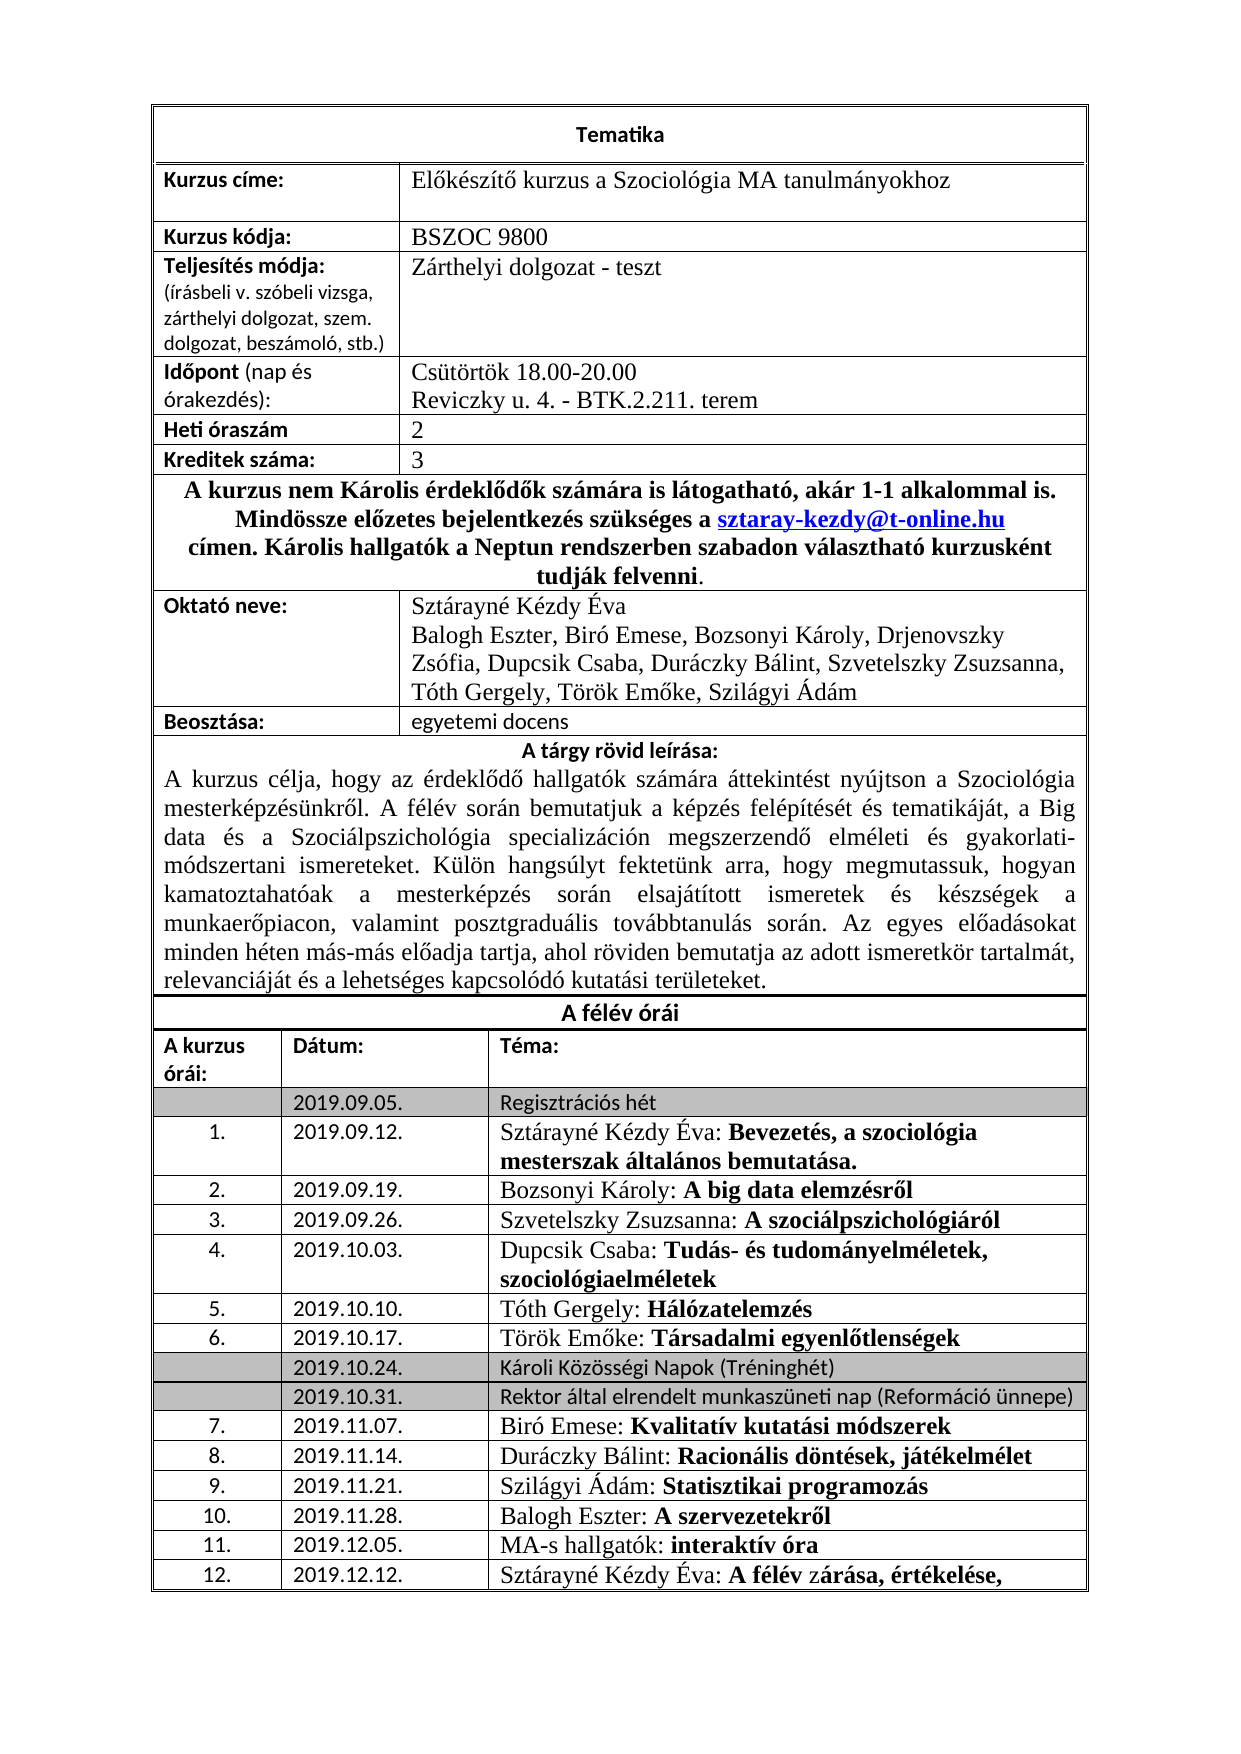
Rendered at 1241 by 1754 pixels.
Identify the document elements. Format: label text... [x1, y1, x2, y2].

table_cell 2019.11.21. [282, 1471, 488, 1500]
table_cell 2019.09.05. [282, 1088, 488, 1116]
table_cell 12. [154, 1560, 281, 1589]
table_cell Sztárayné Kézdy Éva Balogh Eszter, Biró Emese, Bozsonyi Károly, Drjenovszky Zsófia, Dupcsik Csaba, Duráczky Bálint, Szvetelszky Zsuzsanna, Tóth Gergely, Török Emőke, Szilágyi Ádám [400, 591, 1086, 706]
table_cell Időpont (nap és órakezdés): [154, 357, 399, 414]
table_cell Duráczky Bálint: Racionális döntések, játékelmélet [489, 1441, 1086, 1470]
table_cell 2019.10.17. [282, 1324, 488, 1352]
table_cell 2019.10.31. [282, 1383, 488, 1410]
table_cell Rektor által elrendelt munkaszüneti nap (Reformáció ünnepe) [489, 1383, 1086, 1410]
table_cell 2. [154, 1176, 281, 1204]
table_cell Csütörtök 18.00-20.00 Reviczky u. 4. - BTK.2.211. terem [400, 357, 1086, 414]
table_cell 4. [154, 1235, 281, 1293]
table_cell Kreditek száma: [154, 445, 399, 474]
table_cell [154, 1383, 281, 1410]
table_cell 2019.10.03. [282, 1235, 488, 1293]
table_cell A tárgy rövid leírása: A kurzus célja, hogy az érdeklődő hallgatók számára áttekintést nyújtson a Szociológia mesterképzésünkről. A félév során bemutatjuk a képzés felépítését és tematikáját, a Big data és a Szociálpszichológia specializáción megszerzendő elméleti és gyakorlati-módszertani ismereteket. Külön hangsúlyt fektetünk arra, hogy megmutassuk, hogyan kamatoztahatóak a mesterképzés során elsajátított ismeretek és készségek a munkaerőpiacon, valamint posztgraduális továbbtanulás során. Az egyes előadásokat minden héten más-más előadja tartja, ahol röviden bemutatja az adott ismeretkör tartalmát, relevanciáját és a lehetséges kapcsolódó kutatási területeket. [154, 736, 1086, 994]
table_cell 3. [154, 1205, 281, 1234]
table_cell 2019.10.24. [282, 1353, 488, 1381]
table_cell 8. [154, 1441, 281, 1470]
table_cell 2019.11.07. [282, 1411, 488, 1440]
table_cell [154, 1088, 281, 1116]
table_cell 9. [154, 1471, 281, 1500]
table_cell Szvetelszky Zsuzsanna: A szociálpszichológiáról [489, 1205, 1086, 1234]
table_cell 2019.12.05. [282, 1531, 488, 1559]
table_cell Dupcsik Csaba: Tudás- és tudományelméletek, szociológiaelméletek [489, 1235, 1086, 1293]
table_cell 3 [400, 445, 1086, 474]
table_cell 11. [154, 1531, 281, 1559]
table_cell 2019.10.10. [282, 1294, 488, 1322]
table_cell Kurzus címe: [154, 162, 399, 221]
table_cell Beosztása: [154, 707, 399, 735]
table_cell 2019.11.14. [282, 1441, 488, 1470]
table_cell 1. [154, 1117, 281, 1174]
table_cell Szilágyi Ádám: Statisztikai programozás [489, 1471, 1086, 1500]
table_cell BSZOC 9800 [400, 222, 1086, 251]
table_header Tematika [154, 107, 1086, 162]
table_cell 2019.11.28. [282, 1501, 488, 1529]
table_cell Sztárayné Kézdy Éva: Bevezetés, a szociológia mesterszak általános bemutatása. [489, 1117, 1086, 1174]
table_cell [154, 1353, 281, 1381]
table_cell 5. [154, 1294, 281, 1322]
table_cell Zárthelyi dolgozat - teszt [400, 252, 1086, 356]
table_cell 7. [154, 1411, 281, 1440]
table_cell A kurzus nem Károlis érdeklődők számára is látogatható, akár 1-1 alkalommal is. Mindössze előzetes bejelentkezés szükséges a sztaray-kezdy@t-online.hu címen. Károlis hallgatók a Neptun rendszerben szabadon választható kurzusként tudják felvenni. [154, 475, 1086, 590]
table_cell Török Emőke: Társadalmi egyenlőtlenségek [489, 1324, 1086, 1352]
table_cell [489, 1560, 1086, 1589]
table_cell A félév órái [154, 997, 1086, 1028]
table_cell Tóth Gergely: Hálózatelemzés [489, 1294, 1086, 1322]
table_cell egyetemi docens [400, 707, 1086, 735]
table_cell Regisztrációs hét [489, 1088, 1086, 1116]
table_cell Teljesítés módja: (írásbeli v. szóbeli vizsga, zárthelyi dolgozat, szem. dolgozat, beszámoló, stb.) [154, 252, 399, 356]
table_cell 6. [154, 1324, 281, 1352]
table_cell Heti óraszám [154, 415, 399, 444]
table_cell 2019.12.12. [282, 1560, 488, 1589]
table_cell Előkészítő kurzus a Szociológia MA tanulmányokhoz [400, 162, 1086, 221]
table_cell Dátum: [282, 1031, 488, 1087]
table_cell Kurzus kódja: [154, 222, 399, 251]
table_cell Oktató neve: [154, 591, 399, 706]
table_cell 10. [154, 1501, 281, 1529]
table_cell Károli Közösségi Napok (Tréninghét) [489, 1353, 1086, 1381]
table_cell 2019.09.26. [282, 1205, 488, 1234]
table_cell 2019.09.19. [282, 1176, 488, 1204]
table_cell MA-s hallgatók: interaktív óra [489, 1531, 1086, 1559]
table_cell 2019.09.12. [282, 1117, 488, 1174]
table_cell Balogh Eszter: A szervezetekről [489, 1501, 1086, 1529]
table_cell 2 [400, 415, 1086, 444]
table_cell Téma: [489, 1031, 1086, 1087]
table_cell A kurzus órái: [154, 1031, 281, 1087]
table_cell Biró Emese: Kvalitatív kutatási módszerek [489, 1411, 1086, 1440]
table_cell Bozsonyi Károly: A big data elemzésről [489, 1176, 1086, 1204]
